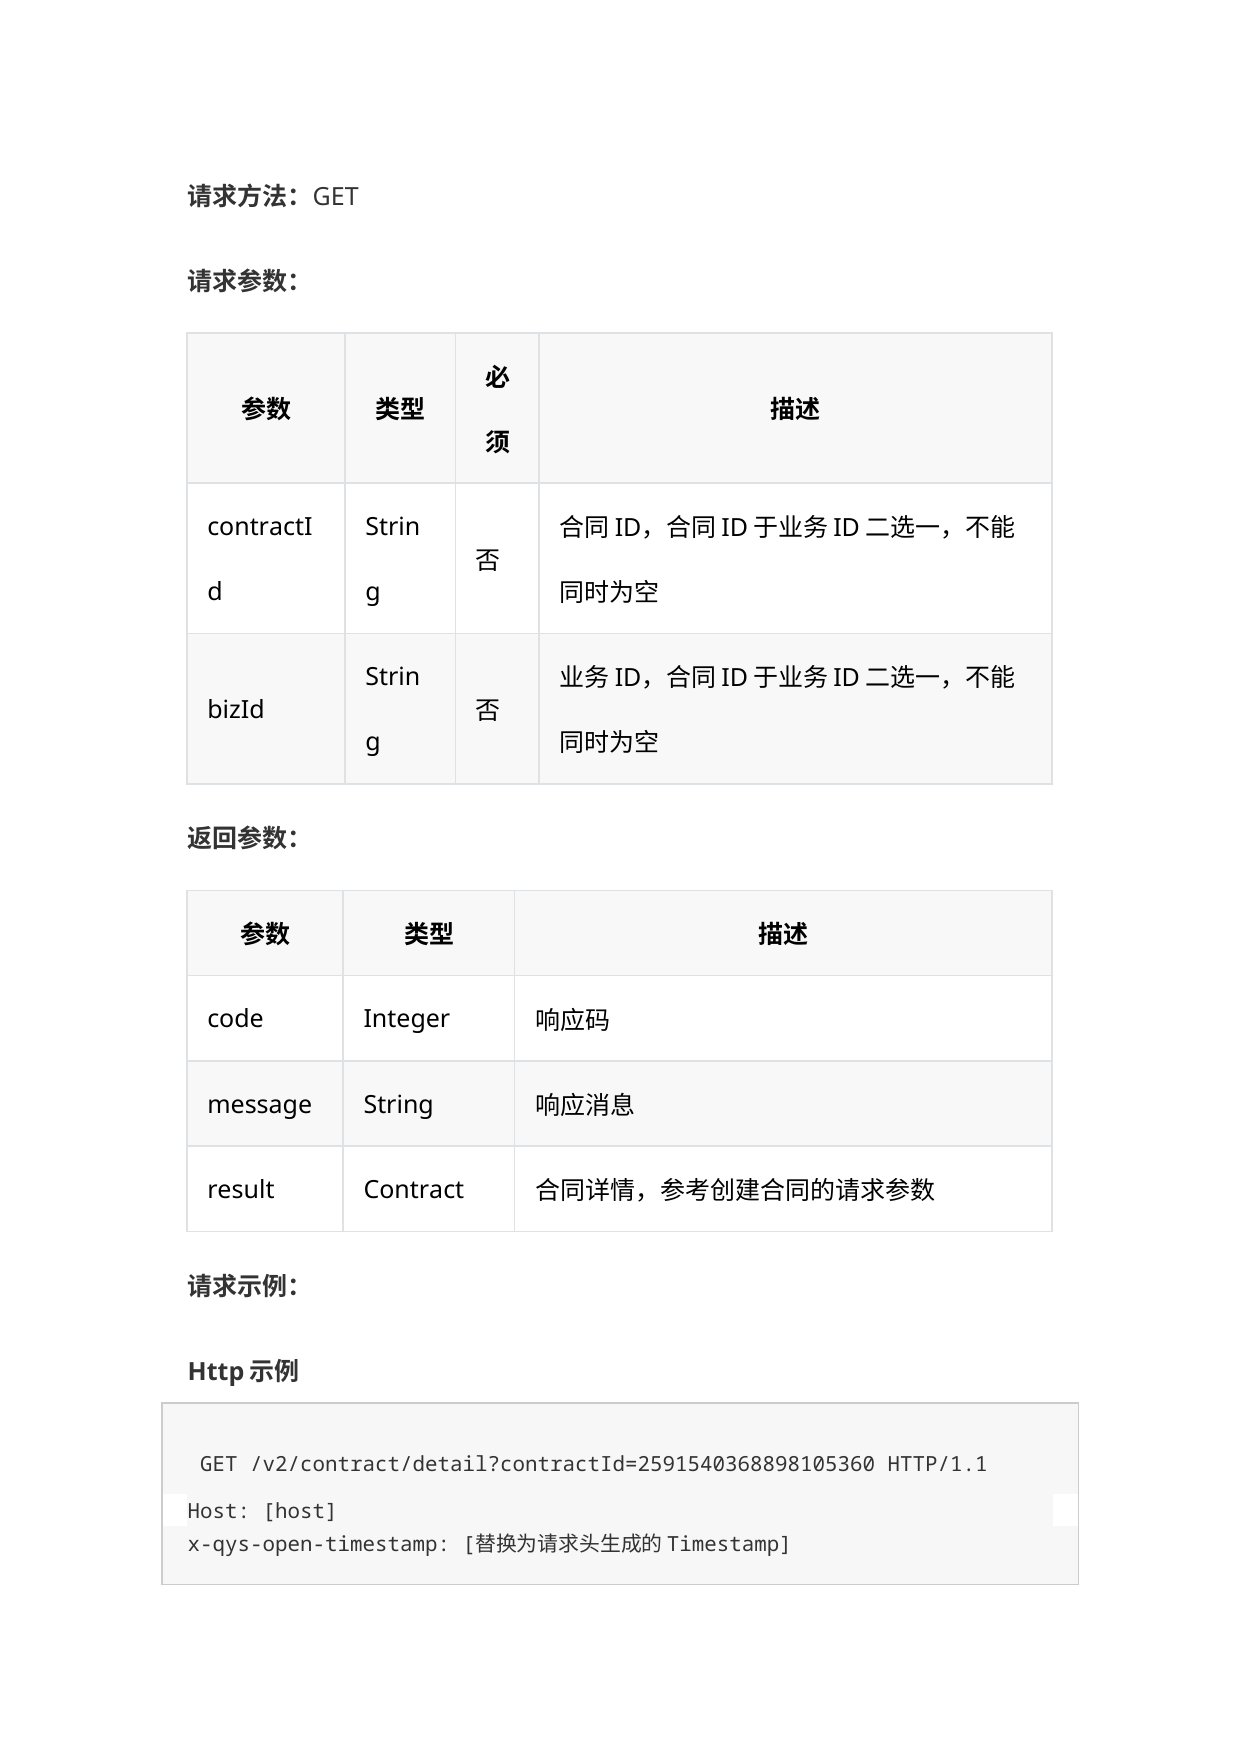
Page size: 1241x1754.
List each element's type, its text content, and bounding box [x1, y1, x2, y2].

text 返回参数： [187, 804, 1053, 869]
text 请求参数： [187, 247, 1053, 312]
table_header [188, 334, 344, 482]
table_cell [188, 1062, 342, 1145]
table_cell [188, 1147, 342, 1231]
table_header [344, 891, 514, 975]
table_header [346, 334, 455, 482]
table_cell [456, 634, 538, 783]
text x-qys-open-timestamp: [替换为请求头生成的Timestamp] [163, 1500, 1078, 1584]
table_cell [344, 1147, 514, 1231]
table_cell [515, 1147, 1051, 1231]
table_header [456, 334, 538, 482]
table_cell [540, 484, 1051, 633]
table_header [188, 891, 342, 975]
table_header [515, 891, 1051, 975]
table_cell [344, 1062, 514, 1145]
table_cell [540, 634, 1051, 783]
text ​ GET /v2/contract/detail?contractId=2591540368898105360 HTTP/1.1 [163, 1404, 1078, 1494]
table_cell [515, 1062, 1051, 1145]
text Http示例 [187, 1337, 1053, 1402]
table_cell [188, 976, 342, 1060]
text 请求示例： [187, 1252, 1053, 1317]
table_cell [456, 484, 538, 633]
text 请求方法：GET [187, 162, 1053, 227]
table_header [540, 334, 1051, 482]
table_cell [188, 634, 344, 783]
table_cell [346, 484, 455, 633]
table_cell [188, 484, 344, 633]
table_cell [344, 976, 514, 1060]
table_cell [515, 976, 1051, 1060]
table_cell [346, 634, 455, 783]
